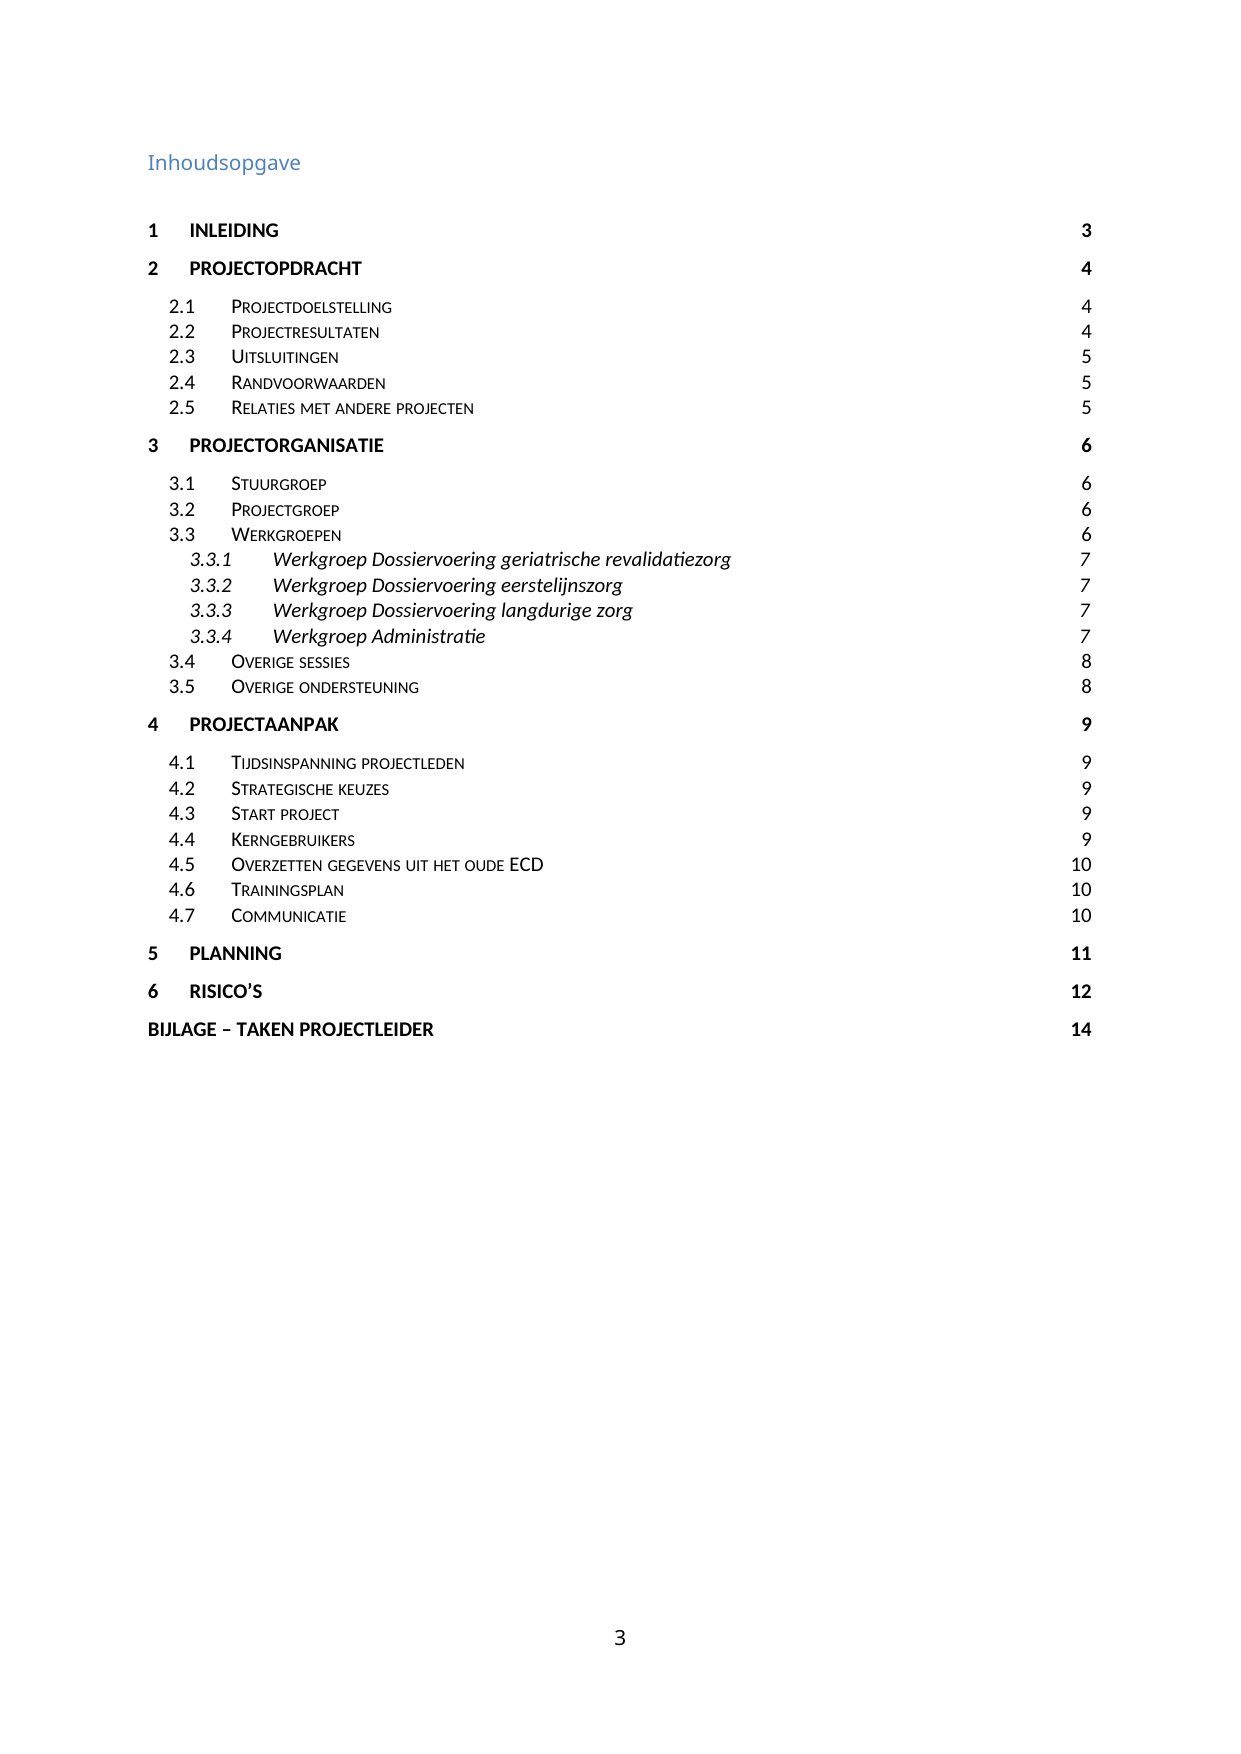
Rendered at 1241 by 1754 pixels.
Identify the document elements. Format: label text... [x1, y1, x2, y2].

text Inhoudsopgave [148, 148, 1093, 176]
